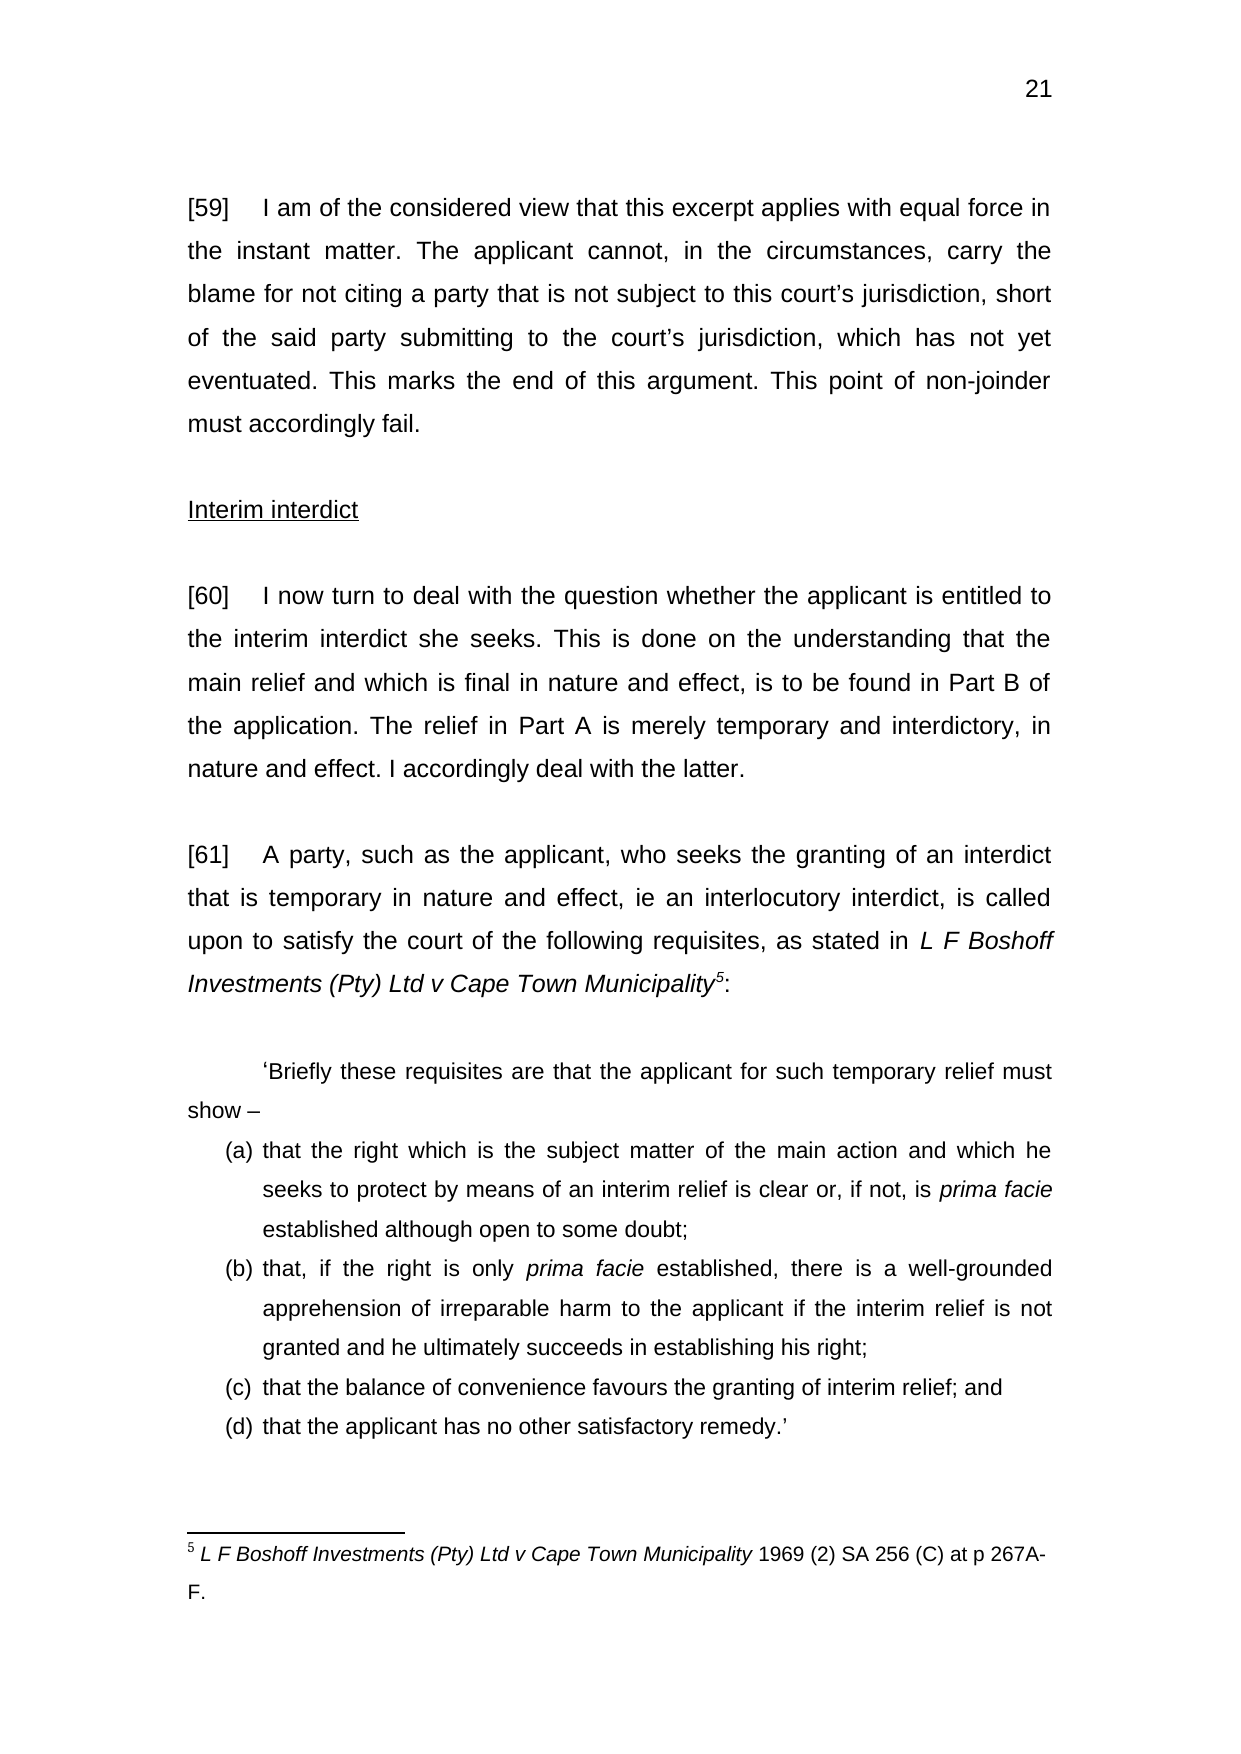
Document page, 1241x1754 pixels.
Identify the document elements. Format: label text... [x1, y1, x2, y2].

text (d) that the applicant has no other satisfactory remedy.’ [225, 1413, 1053, 1440]
text (c) that the balance of convenience favours the granting of interim relief; and [225, 1374, 1053, 1400]
text (b) that, if the right is only prima facie established, there is a well-grounded apprehension of irreparable harm to the applicant if the interim relief is not granted and he ultimately succeeds in establishing his right; [225, 1255, 1053, 1361]
text ‘Briefly these requisites are that the applicant for such temporary relief must show – [187, 1056, 1053, 1124]
text (a) that the right which is the subject matter of the main action and which he seeks to protect by means of an interim relief is clear or, if not, is prima facie established although open to some doubt; [225, 1137, 1053, 1242]
text [61] A party, such as the applicant, who seeks the granting of an interdict that is temporary in nature and effect, ie an interlocutory interdict, is called upon to satisfy the court of the following requisites, as stated in L F Boshoff Investments (Pty) Ltd v Cape Town Municipality: [187, 840, 1053, 998]
text [60] I now turn to deal with the question whether the applicant is entitled to the interim interdict she seeks. This is done on the understanding that the main relief and which is final in nature and effect, is to be found in Part B of the application. The relief in Part A is merely temporary and interdictory, in nature and effect. I accordingly deal with the latter. [187, 581, 1053, 782]
text Interim interdict [187, 495, 1053, 524]
text [59] I am of the considered view that this excerpt applies with equal force in the instant matter. The applicant cannot, in the circumstances, carry the blame for not citing a party that is not subject to this court’s jurisdiction, short of the said party submitting to the court’s jurisdiction, which has not yet eventuated. This marks the end of this argument. This point of non-joinder must accordingly fail. [187, 193, 1053, 437]
